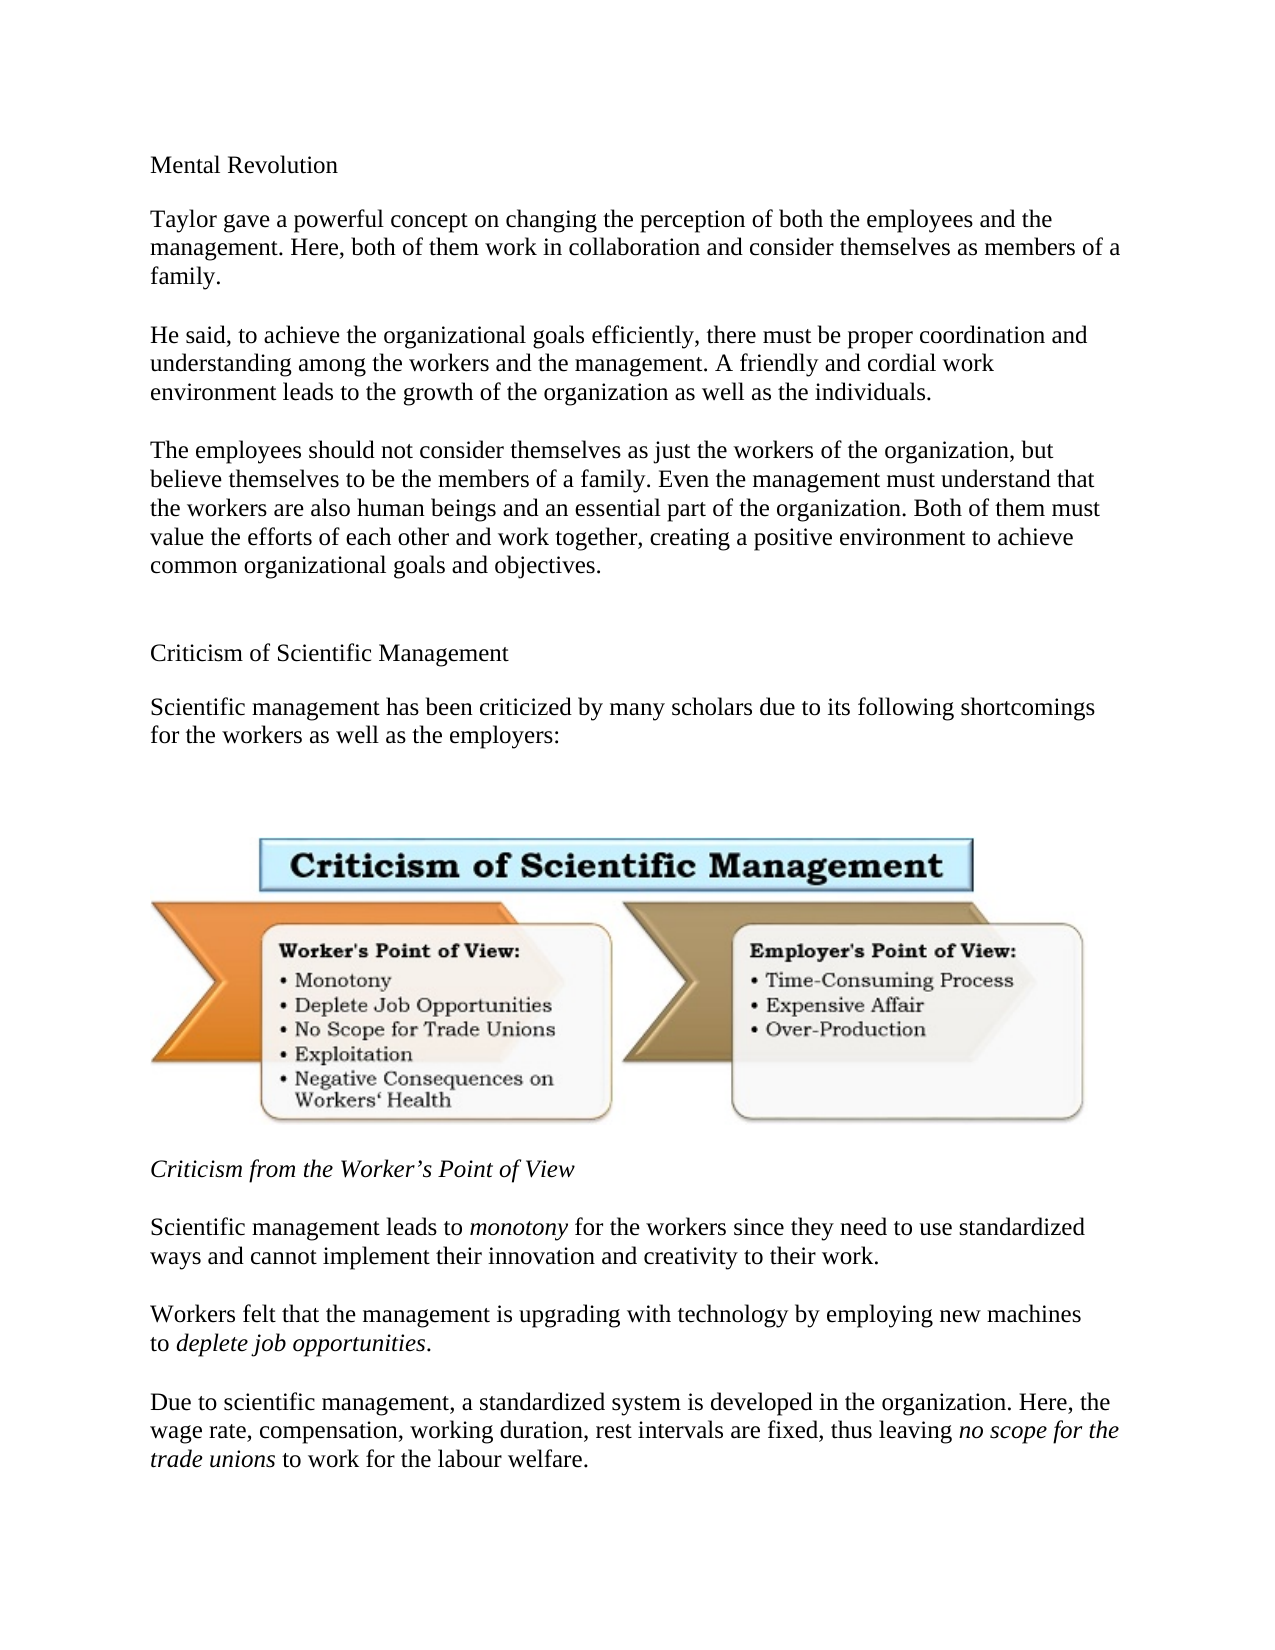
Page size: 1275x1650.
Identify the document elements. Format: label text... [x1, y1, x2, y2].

text Due to scientific management, a standardized system is developed in the organization. Here, the wage rate, compensation, working duration, rest intervals are fixed, thus leaving no scope for the trade unions to work for the labour welfare. [150, 1387, 1125, 1473]
picture [150, 837, 1088, 1125]
subtitle Criticism from the Worker’s Point of View [150, 1154, 1125, 1183]
subtitle Mental Revolution [150, 150, 1125, 179]
text Workers felt that the management is upgrading with technology by employing new machines to deplete job opportunities. [150, 1299, 1125, 1357]
text Taylor gave a powerful concept on changing the perception of both the employees and the management. Here, both of them work in collaboration and consider themselves as members of a family. [150, 204, 1125, 290]
text He said, to achieve the organizational goals efficiently, there must be proper coordination and understanding among the workers and the management. A friendly and cordial work environment leads to the growth of the organization as well as the individuals. [150, 320, 1125, 406]
text Scientific management has been criticized by many scholars due to its following shortcomings for the workers as well as the employers: [150, 692, 1125, 749]
text Scientific management leads to monotony for the workers since they need to use standardized ways and cannot implement their innovation and creativity to their work. [150, 1212, 1125, 1270]
subtitle Criticism of Scientific Management [150, 638, 1125, 667]
text The employees should not consider themselves as just the workers of the organization, but believe themselves to be the members of a family. Even the management must understand that the workers are also human beings and an essential part of the organization. Both of them must value the efforts of each other and work together, creating a positive environment to achieve common organizational goals and objectives. [150, 436, 1125, 608]
